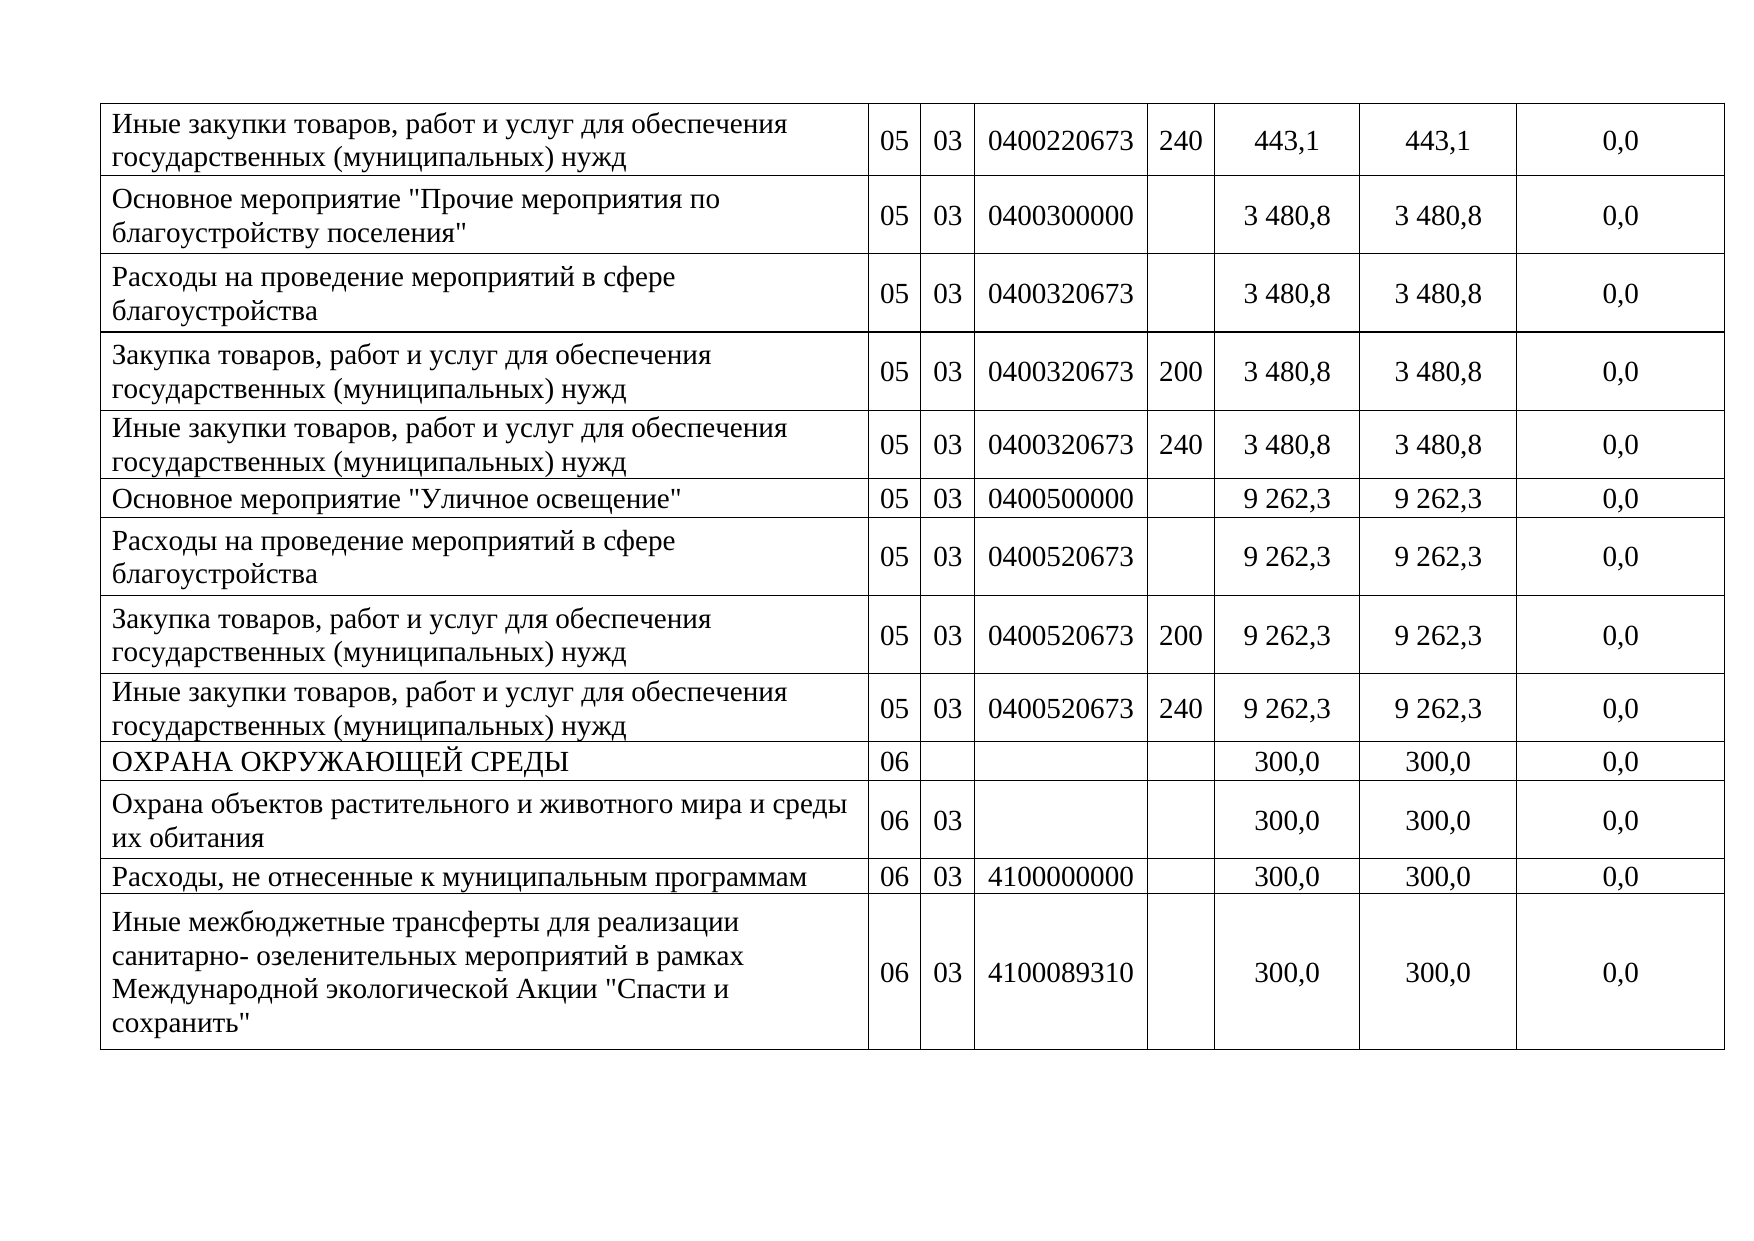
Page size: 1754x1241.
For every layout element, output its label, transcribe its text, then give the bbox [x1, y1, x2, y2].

table_cell 4100089310 [975, 894, 1147, 1049]
table_cell Закупка товаров, работ и услуг для обеспечения государственных (муниципальных) нужд [101, 333, 868, 409]
table_cell 240 [1148, 674, 1214, 741]
table_cell 05 [869, 674, 920, 741]
table_cell 06 [869, 781, 920, 858]
table_cell 0400220673 [975, 104, 1147, 175]
table_cell [1148, 518, 1214, 595]
table_cell 03 [921, 479, 974, 517]
table_cell 9 262,3 [1360, 674, 1516, 741]
table_cell [1148, 254, 1214, 331]
table_cell 3 480,8 [1360, 333, 1516, 409]
table_cell 300,0 [1215, 742, 1359, 780]
table_cell 03 [921, 333, 974, 409]
table_cell 0,0 [1517, 176, 1724, 253]
table_cell [1148, 479, 1214, 517]
table_cell 0,0 [1517, 742, 1724, 780]
table_cell 03 [921, 176, 974, 253]
table_cell Иные закупки товаров, работ и услуг для обеспечения государственных (муниципальных) нужд [101, 104, 868, 175]
table_cell 03 [921, 781, 974, 858]
table_cell [1148, 781, 1214, 858]
table_cell 05 [869, 104, 920, 175]
table_cell 03 [921, 104, 974, 175]
table_cell 0400520673 [975, 518, 1147, 595]
table_cell 05 [869, 333, 920, 409]
table_cell Расходы на проведение мероприятий в сфере благоустройства [101, 254, 868, 331]
table_cell 06 [869, 742, 920, 780]
table_cell 05 [869, 518, 920, 595]
table_cell Закупка товаров, работ и услуг для обеспечения государственных (муниципальных) нужд [101, 596, 868, 673]
table_cell ОХРАНА ОКРУЖАЮЩЕЙ СРЕДЫ [101, 742, 868, 780]
table_cell [1148, 742, 1214, 780]
table_cell 240 [1148, 411, 1214, 478]
table_cell 0400300000 [975, 176, 1147, 253]
table_cell 200 [1148, 596, 1214, 673]
table_cell 443,1 [1360, 104, 1516, 175]
table_cell Расходы, не отнесенные к муниципальным программам [101, 859, 868, 893]
table_cell Иные закупки товаров, работ и услуг для обеспечения государственных (муниципальных) нужд [101, 674, 868, 741]
table_cell 9 262,3 [1215, 596, 1359, 673]
table_cell 0,0 [1517, 104, 1724, 175]
table_cell 3 480,8 [1215, 411, 1359, 478]
table_cell 300,0 [1215, 781, 1359, 858]
table_cell 03 [921, 859, 974, 893]
table_cell 3 480,8 [1215, 333, 1359, 409]
table_cell 0400520673 [975, 674, 1147, 741]
table_cell 0,0 [1517, 411, 1724, 478]
table_cell 9 262,3 [1215, 518, 1359, 595]
table_cell 4100000000 [975, 859, 1147, 893]
table_cell 3 480,8 [1360, 176, 1516, 253]
table_cell 0,0 [1517, 781, 1724, 858]
table_cell Иные межбюджетные трансферты для реализации санитарно- озеленительных мероприятий в рамках Международной экологической Акции "Спасти и сохранить" [101, 894, 868, 1049]
table_cell Охрана объектов растительного и животного мира и среды их обитания [101, 781, 868, 858]
table_cell 0,0 [1517, 596, 1724, 673]
table_cell 443,1 [1215, 104, 1359, 175]
table_cell 3 480,8 [1360, 411, 1516, 478]
table_cell 03 [921, 894, 974, 1049]
table_cell [975, 742, 1147, 780]
table_cell 3 480,8 [1360, 254, 1516, 331]
table_cell 0400320673 [975, 411, 1147, 478]
table_cell Расходы на проведение мероприятий в сфере благоустройства [101, 518, 868, 595]
table_cell [975, 781, 1147, 858]
table_cell 0,0 [1517, 333, 1724, 409]
table_cell 0400500000 [975, 479, 1147, 517]
table_cell 300,0 [1215, 859, 1359, 893]
table_cell 05 [869, 479, 920, 517]
table_cell 200 [1148, 333, 1214, 409]
table_cell Иные закупки товаров, работ и услуг для обеспечения государственных (муниципальных) нужд [101, 411, 868, 478]
table_cell [1148, 859, 1214, 893]
table_cell 0400320673 [975, 254, 1147, 331]
table_cell 240 [1148, 104, 1214, 175]
table_cell 03 [921, 411, 974, 478]
table_cell 9 262,3 [1215, 479, 1359, 517]
table_cell Основное мероприятие "Прочие мероприятия по благоустройству поселения" [101, 176, 868, 253]
table_cell 9 262,3 [1360, 479, 1516, 517]
table_cell 0,0 [1517, 518, 1724, 595]
table_cell 0,0 [1517, 859, 1724, 893]
table_cell 05 [869, 176, 920, 253]
table_cell 9 262,3 [1360, 518, 1516, 595]
table_cell 03 [921, 596, 974, 673]
table_cell 3 480,8 [1215, 176, 1359, 253]
table_cell 05 [869, 254, 920, 331]
table_cell 300,0 [1360, 859, 1516, 893]
table_cell [921, 742, 974, 780]
table_cell 300,0 [1215, 894, 1359, 1049]
table_cell 300,0 [1360, 781, 1516, 858]
table_cell Основное мероприятие "Уличное освещение" [101, 479, 868, 517]
table_cell 03 [921, 518, 974, 595]
table_cell 300,0 [1360, 894, 1516, 1049]
table_cell 05 [869, 411, 920, 478]
table_cell 9 262,3 [1215, 674, 1359, 741]
table_cell 05 [869, 596, 920, 673]
table_cell 9 262,3 [1360, 596, 1516, 673]
table_cell 03 [921, 674, 974, 741]
table_cell 0,0 [1517, 479, 1724, 517]
table_cell 0,0 [1517, 674, 1724, 741]
table_cell 06 [869, 859, 920, 893]
table_cell [1148, 894, 1214, 1049]
table_cell 0400320673 [975, 333, 1147, 409]
table_cell [1148, 176, 1214, 253]
table_cell 06 [869, 894, 920, 1049]
table_cell 0,0 [1517, 894, 1724, 1049]
table_cell 0,0 [1517, 254, 1724, 331]
table_cell 0400520673 [975, 596, 1147, 673]
table_cell 03 [921, 254, 974, 331]
table_cell 3 480,8 [1215, 254, 1359, 331]
table_cell 300,0 [1360, 742, 1516, 780]
